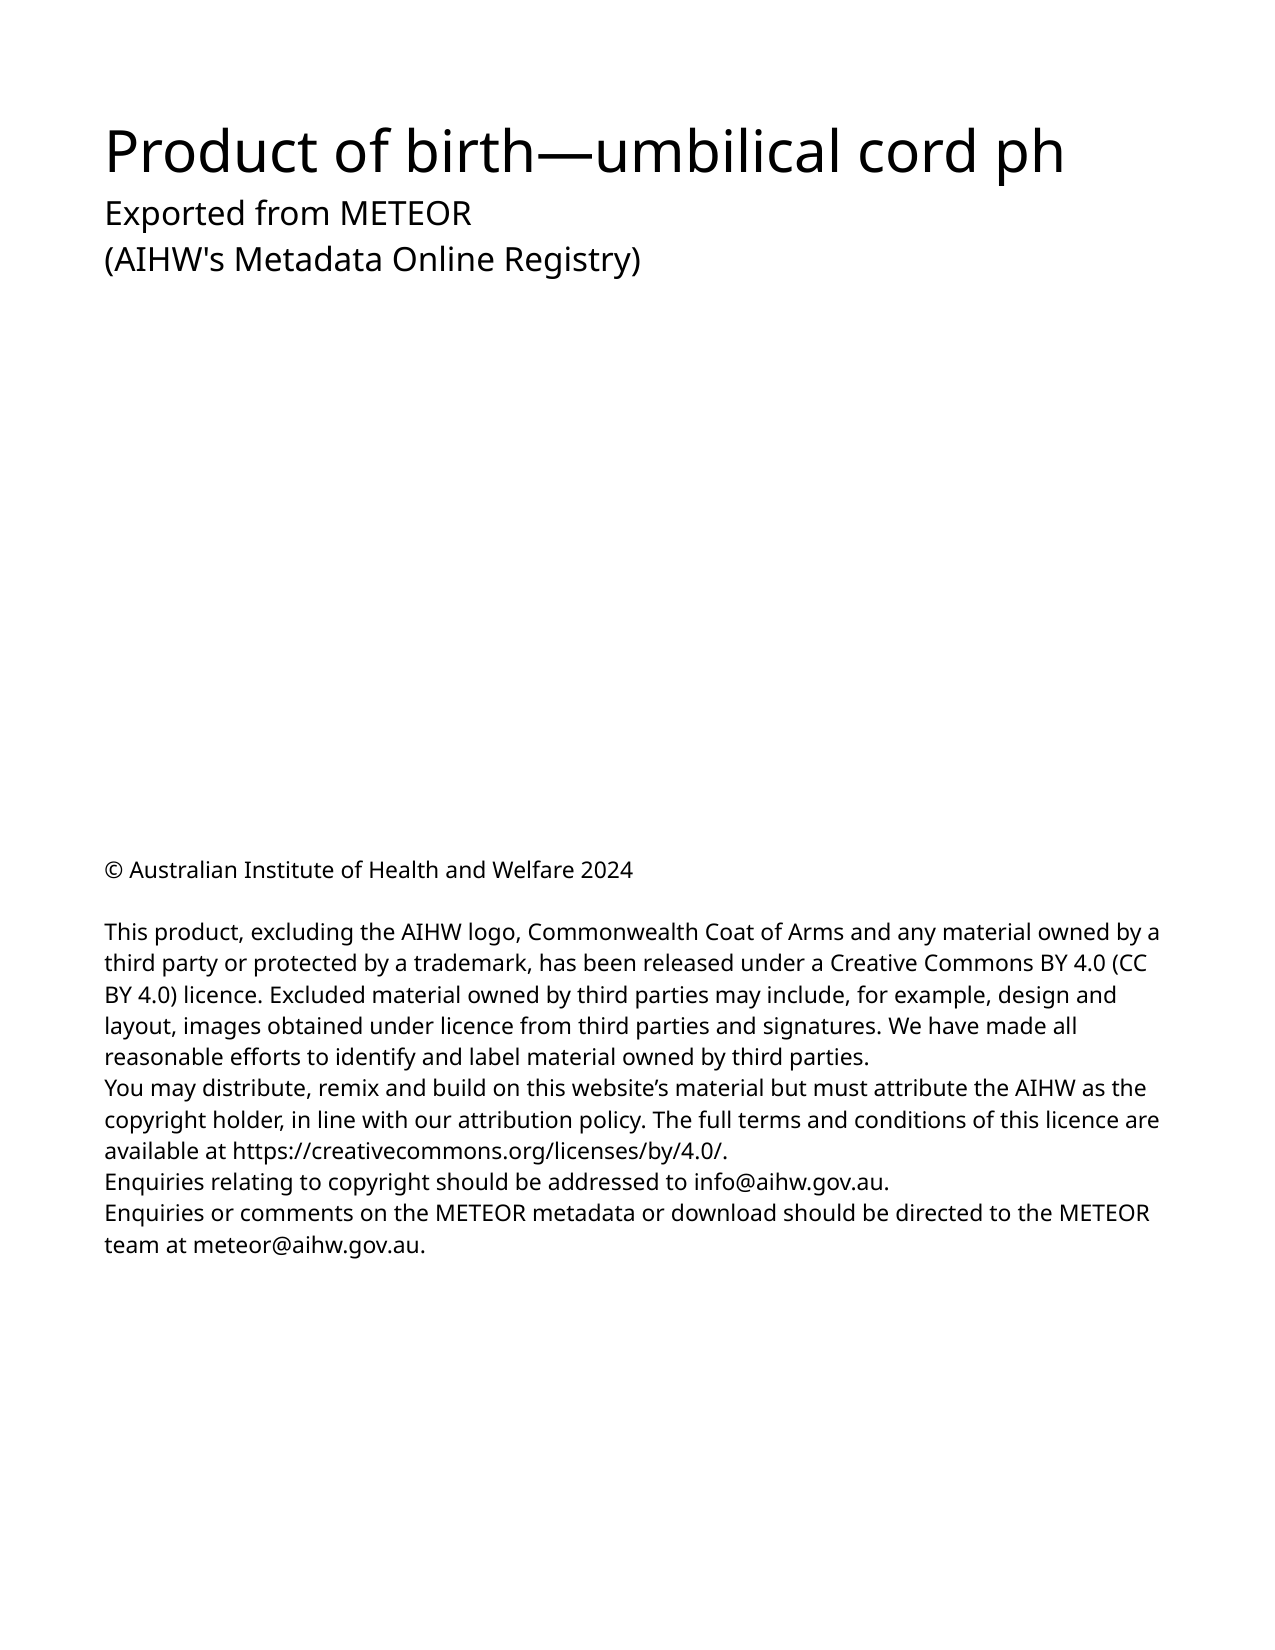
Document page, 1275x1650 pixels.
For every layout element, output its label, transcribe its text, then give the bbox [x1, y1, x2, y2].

text Enquiries or comments on the METEOR metadata or download should be directed to the METEOR team at meteor@aihw.gov.au. [104, 1197, 1171, 1260]
subtitle (AIHW's Metadata Online Registry) [104, 235, 1171, 281]
subtitle Exported from METEOR [104, 190, 1171, 235]
text You may distribute, remix and build on this website’s material but must attribute the AIHW as the copyright holder, in line with our attribution policy. The full terms and conditions of this licence are available at https://creativecommons.org/licenses/by/4.0/. [104, 1072, 1171, 1166]
title Product of birth—umbilical cord ph [104, 110, 1171, 190]
text This product, excluding the AIHW logo, Commonwealth Coat of Arms and any material owned by a third party or protected by a trademark, has been released under a Creative Commons BY 4.0 (CC BY 4.0) licence. Excluded material owned by third parties may include, for example, design and layout, images obtained under licence from third parties and signatures. We have made all reasonable efforts to identify and label material owned by third parties. [104, 916, 1171, 1072]
text © Australian Institute of Health and Welfare 2024 [104, 854, 1171, 885]
text Enquiries relating to copyright should be addressed to info@aihw.gov.au. [104, 1166, 1171, 1197]
